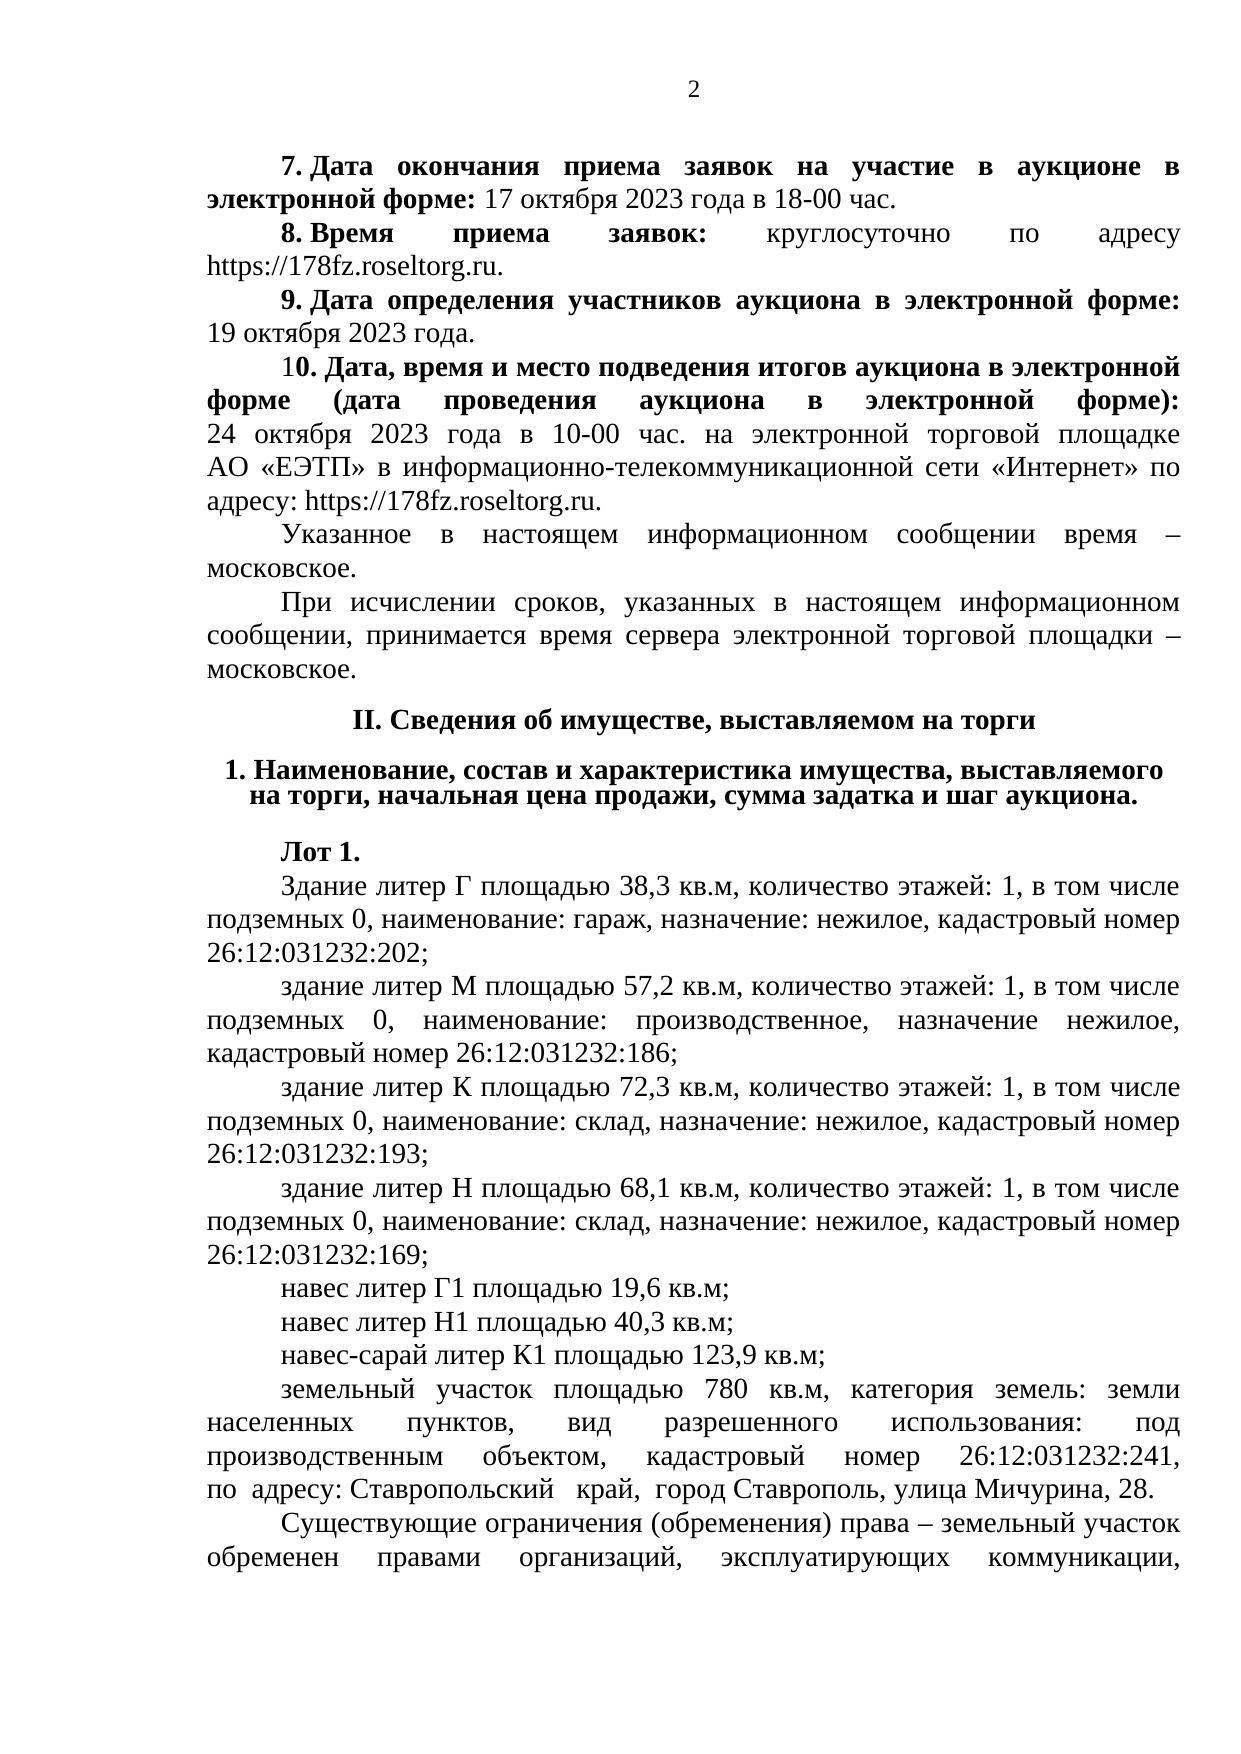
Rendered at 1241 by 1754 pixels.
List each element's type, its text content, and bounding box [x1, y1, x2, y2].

text 10. Дата, время и место подведения итогов аукциона в электронной форме (дата проведения аукциона в электронной форме): 24 октября 2023 года в 10-00 час. на электронной торговой площадке АО «ЕЭТП» в информационно-телекоммуникационной сети «Интернет» по адресу: https://178fz.roseltorg.ru. [207, 349, 1181, 517]
text Лот 1. [207, 834, 1181, 868]
text 8. Время приема заявок: круглосуточно по адресу https://178fz.roseltorg.ru. [207, 215, 1181, 282]
text II. Сведения об имуществе, выставляемом на торги [207, 709, 1181, 734]
text земельный участок площадью 780 кв.м, категория земель: земли населенных пунктов, вид разрешенного использования: под производственным объектом, кадастровый номер 26:12:031232:241, по адресу: Ставропольский край, город Ставрополь, улица Мичурина, 28. [207, 1371, 1181, 1505]
text Здание литер Г площадью 38,3 кв.м, количество этажей: 1, в том числе подземных 0, наименование: гараж, назначение: нежилое, кадастровый номер 26:12:031232:202; [207, 868, 1181, 968]
text навес-сарай литер К1 площадью 123,9 кв.м; [207, 1337, 1181, 1371]
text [207, 1505, 1181, 1572]
text 1. Наименование, состав и характеристика имущества, выставляемого на торги, начальная цена продажи, сумма задатка и шаг аукциона. [207, 759, 1181, 809]
text При исчислении сроков, указанных в настоящем информационном сообщении, принимается время сервера электронной торговой площадки – московское. [207, 584, 1181, 684]
text навес литер Н1 площадью 40,3 кв.м; [207, 1304, 1181, 1337]
text 9. Дата определения участников аукциона в электронной форме: 19 октября 2023 года. [207, 282, 1181, 349]
text навес литер Г1 площадью 19,6 кв.м; [207, 1270, 1181, 1304]
text здание литер М площадью 57,2 кв.м, количество этажей: 1, в том числе подземных 0, наименование: производственное, назначение нежилое, кадастровый номер 26:12:031232:186; [207, 968, 1181, 1069]
text здание литер Н площадью 68,1 кв.м, количество этажей: 1, в том числе подземных 0, наименование: склад, назначение: нежилое, кадастровый номер 26:12:031232:169; [207, 1170, 1181, 1270]
text Указанное в настоящем информационном сообщении время – московское. [207, 517, 1181, 584]
text 7. Дата окончания приема заявок на участие в аукционе в электронной форме: 17 октября 2023 года в 18-00 час. [207, 148, 1181, 215]
text здание литер К площадью 72,3 кв.м, количество этажей: 1, в том числе подземных 0, наименование: склад, назначение: нежилое, кадастровый номер 26:12:031232:193; [207, 1069, 1181, 1170]
